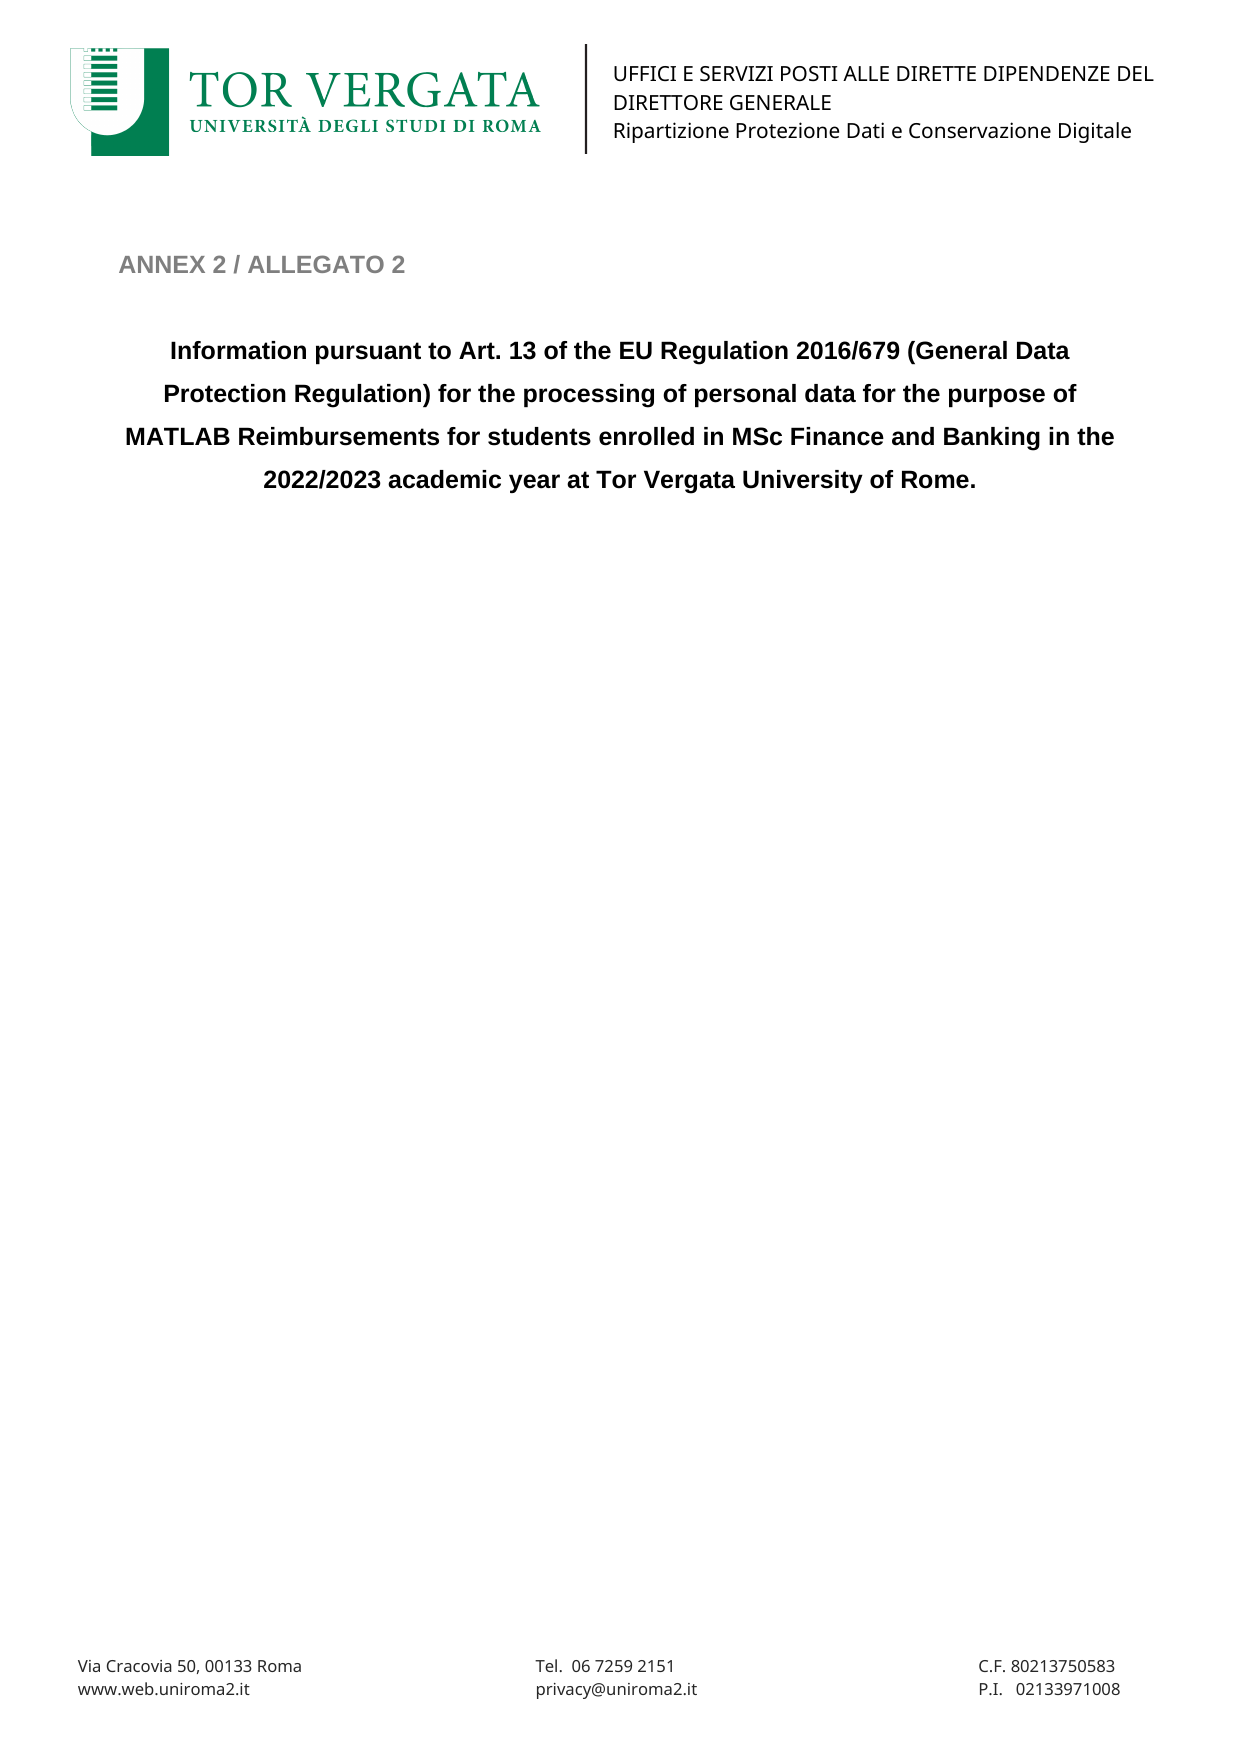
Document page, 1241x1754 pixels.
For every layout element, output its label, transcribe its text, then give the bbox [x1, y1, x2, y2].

picture [69, 47, 542, 157]
text ANNEX 2 / ALLEGATO 2 [118, 250, 1122, 279]
picture [584, 44, 588, 154]
text Information pursuant to Art. 13 of the EU Regulation 2016/679 (General Data Protection Regulation) for the processing of personal data for the purpose of MATLAB Reimbursements for students enrolled in MSc Finance and Banking in the 2022/2023 academic year at Tor Vergata University of Rome. [118, 336, 1122, 494]
